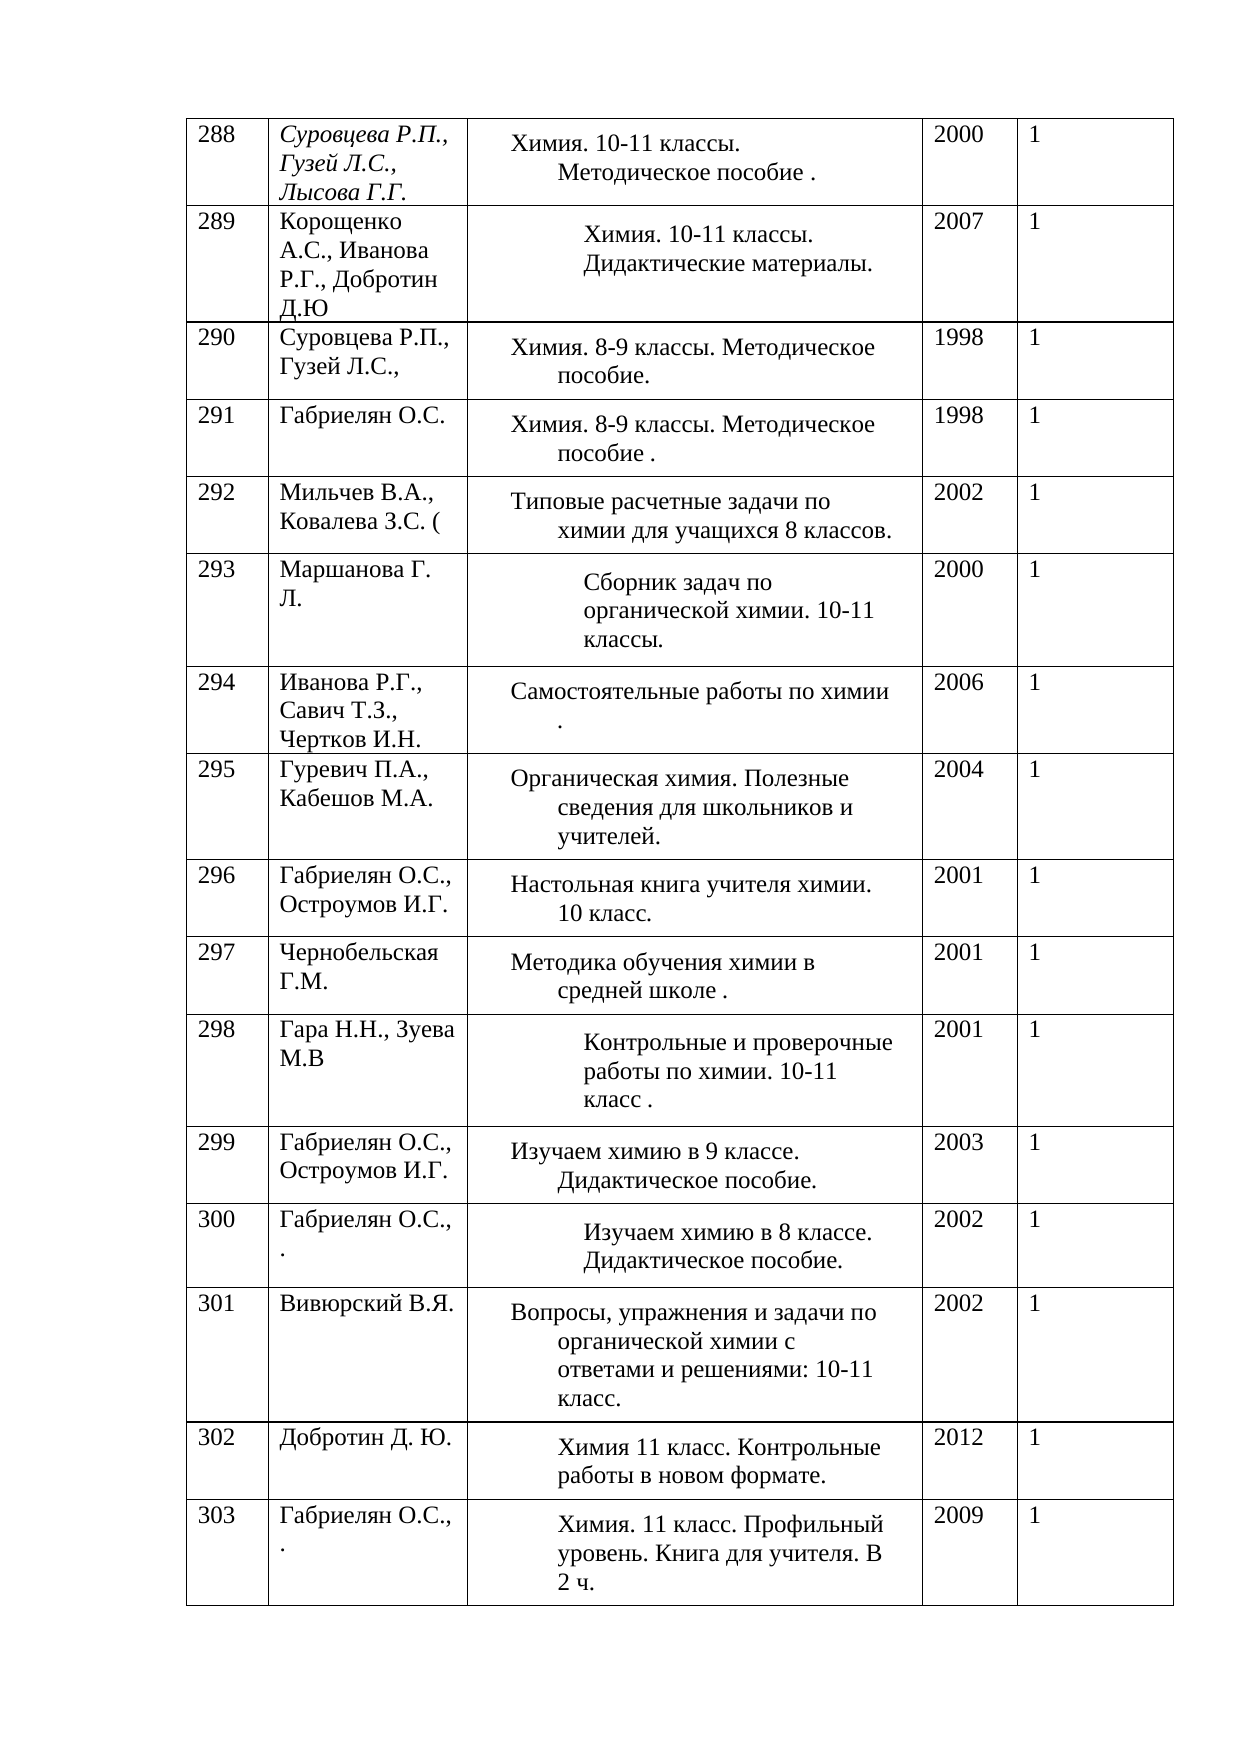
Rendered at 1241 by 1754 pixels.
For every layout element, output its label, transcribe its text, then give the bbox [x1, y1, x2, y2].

table_cell 1998 [923, 323, 1017, 399]
table_cell 303 [187, 1500, 268, 1605]
table_cell 1 [1018, 937, 1173, 1013]
table_cell Добротин Д. Ю. [269, 1423, 467, 1499]
table_cell Габриелян О.С. [269, 400, 467, 476]
table_cell 290 [187, 323, 268, 399]
table_cell Суровцева Р.П., Гузей Л.С., [269, 323, 467, 399]
table_cell 1 [1018, 206, 1173, 321]
table_cell 2012 [923, 1423, 1017, 1499]
table_cell 298 [187, 1015, 268, 1126]
table_cell 2002 [923, 1204, 1017, 1287]
table_cell 2009 [923, 1500, 1017, 1605]
table_cell 2001 [923, 937, 1017, 1013]
table_cell 2000 [923, 554, 1017, 666]
table_cell Габриелян О.С., Остроумов И.Г. [269, 860, 467, 936]
table_cell Гуревич П.А., Кабешов М.А. [269, 754, 467, 859]
table_cell Химия. 10-11 классы. Методическое пособие . [468, 119, 922, 205]
table_cell 301 [187, 1288, 268, 1421]
table_cell 1 [1018, 1015, 1173, 1126]
table_cell Изучаем химию в 8 классе. Дидактическое пособие. [468, 1204, 922, 1287]
table_cell Суровцева Р.П., Гузей Л.С., Лысова Г.Г. [269, 119, 467, 205]
table_cell 296 [187, 860, 268, 936]
table_cell 1 [1018, 1204, 1173, 1287]
table_cell Контрольные и проверочные работы по химии. 10-11 класс . [468, 1015, 922, 1126]
table_cell Химия. 8-9 классы. Методическое пособие. [468, 323, 922, 399]
table_cell 300 [187, 1204, 268, 1287]
table_cell 292 [187, 477, 268, 553]
table_cell Настольная книга учителя химии. 10 класс. [468, 860, 922, 936]
table_cell Изучаем химию в 9 классе. Дидактическое пособие. [468, 1127, 922, 1203]
table_cell Гара Н.Н., Зуева М.В [269, 1015, 467, 1126]
table_cell 2001 [923, 860, 1017, 936]
table_cell 291 [187, 400, 268, 476]
table_cell 1 [1018, 1288, 1173, 1421]
table_cell Химия. 11 класс. Профильный уровень. Книга для учителя. В 2 ч. [468, 1500, 922, 1605]
table_cell 289 [187, 206, 268, 321]
table_cell 288 [187, 119, 268, 205]
table_cell Типовые расчетные задачи по химии для учащихся 8 классов. [468, 477, 922, 553]
table_cell 1 [1018, 323, 1173, 399]
table_cell 302 [187, 1423, 268, 1499]
table_cell Химия. 10-11 классы. Дидактические материалы. [468, 206, 922, 321]
table_cell 293 [187, 554, 268, 666]
table_cell Методика обучения химии в средней школе . [468, 937, 922, 1013]
table_cell 1 [1018, 754, 1173, 859]
table_cell 1998 [923, 400, 1017, 476]
table_cell Маршанова Г. Л. [269, 554, 467, 666]
table_cell Габриелян О.С., Остроумов И.Г. [269, 1127, 467, 1203]
table_cell 297 [187, 937, 268, 1013]
table_cell 1 [1018, 1127, 1173, 1203]
table_cell 2002 [923, 477, 1017, 553]
table_cell 2000 [923, 119, 1017, 205]
table_cell Химия. 8-9 классы. Методическое пособие . [468, 400, 922, 476]
table_cell 299 [187, 1127, 268, 1203]
table_cell Иванова Р.Г., Савич Т.З., Чертков И.Н. [269, 667, 467, 753]
table_cell 1 [1018, 1423, 1173, 1499]
table_cell Химия 11 класс. Контрольные работы в новом формате. [468, 1423, 922, 1499]
table_cell 1 [1018, 860, 1173, 936]
table_cell Габриелян О.С., . [269, 1500, 467, 1605]
table_cell Чернобельская Г.М. [269, 937, 467, 1013]
table_cell Вопросы, упражнения и задачи по органической химии с ответами и решениями: 10-11 класс. [468, 1288, 922, 1421]
table_cell 295 [187, 754, 268, 859]
table_cell 2007 [923, 206, 1017, 321]
table_cell 2003 [923, 1127, 1017, 1203]
table_cell 1 [1018, 400, 1173, 476]
table_cell 2001 [923, 1015, 1017, 1126]
table_cell Мильчев В.А., Ковалева З.С. ( [269, 477, 467, 553]
table_cell 1 [1018, 477, 1173, 553]
table_cell Сборник задач по органической химии. 10-11 классы. [468, 554, 922, 666]
table_cell Самостоятельные работы по химии . [468, 667, 922, 753]
table_cell 1 [1018, 667, 1173, 753]
table_cell Вивюрский В.Я. [269, 1288, 467, 1421]
table_cell 1 [1018, 554, 1173, 666]
table_cell 2004 [923, 754, 1017, 859]
table_cell 1 [1018, 1500, 1173, 1605]
table_cell 2006 [923, 667, 1017, 753]
table_cell 294 [187, 667, 268, 753]
table_cell 2002 [923, 1288, 1017, 1421]
table_cell Органическая химия. Полезные сведения для школьников и учителей. [468, 754, 922, 859]
table_cell Габриелян О.С., . [269, 1204, 467, 1287]
table_cell Корощенко А.С., Иванова Р.Г., Добротин Д.Ю [269, 206, 467, 321]
table_cell 1 [1018, 119, 1173, 205]
